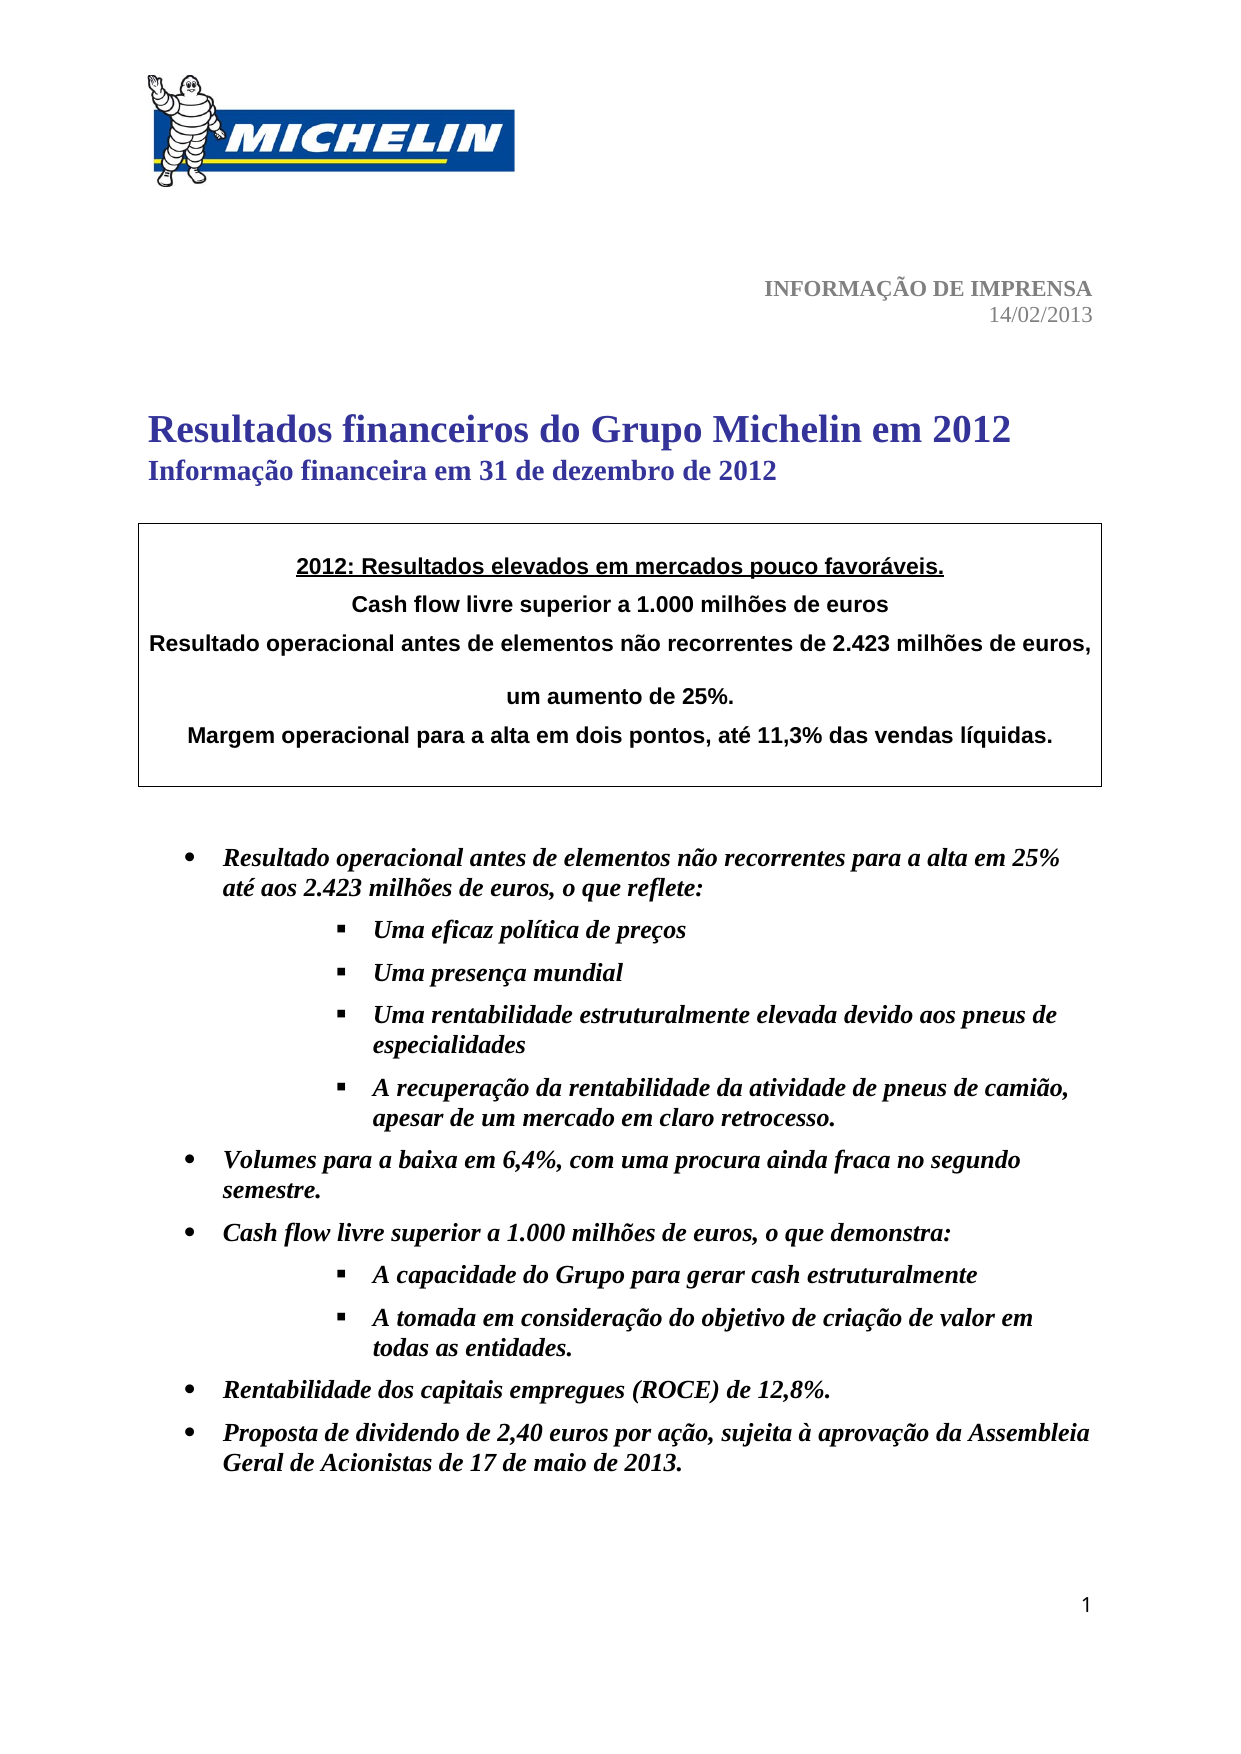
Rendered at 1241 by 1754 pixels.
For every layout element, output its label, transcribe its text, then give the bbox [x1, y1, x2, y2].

list Uma eficaz política de preços [335, 914, 1092, 944]
text 2012: Resultados elevados em mercados pouco favoráveis. [139, 524, 1101, 579]
text Resultado operacional antes de elementos não recorrentes de 2.423 milhões de euros, um aumento de 25%. [139, 627, 1101, 709]
subtitle INFORMAÇÃO DE IMPRENSA 14/02/2013 [148, 275, 1092, 327]
list A tomada em consideração do objetivo de criação de valor em todas as entidades. [335, 1302, 1092, 1362]
list A capacidade do Grupo para gerar cash estruturalmente [335, 1259, 1092, 1289]
text Resultados financeiros do Grupo Michelin em 2012 Informação financeira em 31 de dezembro de 2012 [148, 413, 1092, 488]
list Proposta de dividendo de 2,40 euros por ação, sujeita à aprovação da Assembleia Geral de Acionistas de 17 de maio de 2013. [185, 1417, 1092, 1477]
picture [147, 75, 516, 187]
list Uma rentabilidade estruturalmente elevada devido aos pneus de especialidades [335, 999, 1092, 1059]
list Cash flow livre superior a 1.000 milhões de euros, o que demonstra: [185, 1217, 1092, 1247]
list Resultado operacional antes de elementos não recorrentes para a alta em 25% até aos 2.423 milhões de euros, o que reflete: [185, 842, 1092, 902]
list Uma presença mundial [335, 957, 1092, 987]
text Cash flow livre superior a 1.000 milhões de euros [139, 588, 1101, 618]
list Rentabilidade dos capitais empregues (ROCE) de 12,8%. [185, 1374, 1092, 1404]
text Margem operacional para a alta em dois pontos, até 11,3% das vendas líquidas. [139, 719, 1101, 748]
list Volumes para a baixa em 6,4%, com uma procura ainda fraca no segundo semestre. [185, 1144, 1092, 1204]
list A recuperação da rentabilidade da atividade de pneus de camião, apesar de um mercado em claro retrocesso. [335, 1072, 1092, 1132]
